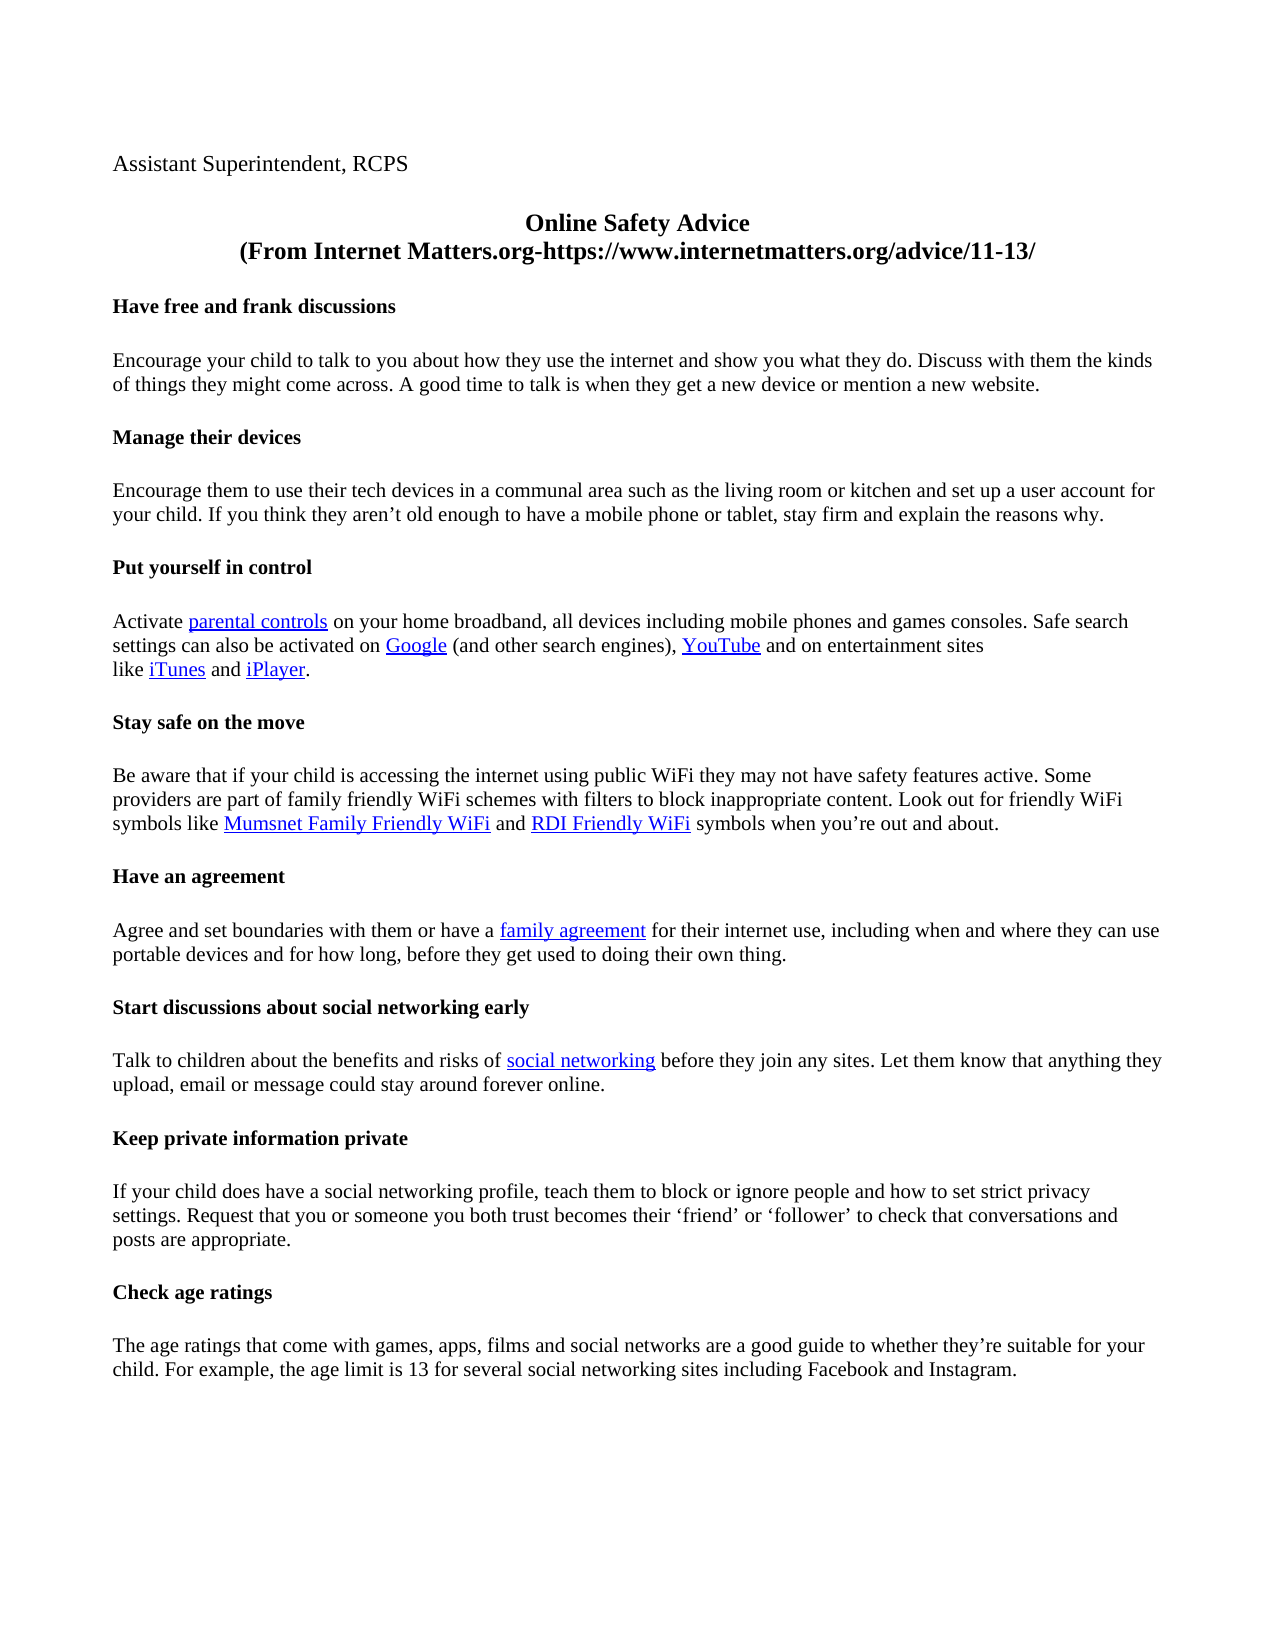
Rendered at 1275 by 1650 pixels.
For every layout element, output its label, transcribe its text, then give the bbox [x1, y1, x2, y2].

text Start discussions about social networking early [112, 995, 1162, 1019]
text Have free and frank discussions [112, 294, 1162, 318]
text Activate parental controls on your home broadband, all devices including mobile phones and games consoles. Safe search settings can also be activated on Google (and other search engines), YouTube and on entertainment sites like iTunes and iPlayer. [112, 608, 1162, 681]
text Stay safe on the move [112, 710, 1162, 734]
text Talk to children about the benefits and risks of social networking before they join any sites. Let them know that anything they upload, email or message could stay around forever online. [112, 1048, 1162, 1096]
text Be aware that if your child is accessing the internet using public WiFi they may not have safety features active. Some providers are part of family friendly WiFi schemes with filters to block inappropriate content. Look out for friendly WiFi symbols like Mumsnet Family Friendly WiFi and RDI Friendly WiFi symbols when you’re out and about. [112, 763, 1162, 835]
text Manage their devices [112, 425, 1162, 449]
text Put yourself in control [112, 555, 1162, 579]
text Online Safety Advice [112, 208, 1162, 236]
text Encourage your child to talk to you about how they use the internet and show you what they do. Discuss with them the kinds of things they might come across. A good time to talk is when they get a new device or mention a new website. [112, 347, 1162, 396]
text Assistant Superintendent, RCPS [112, 150, 1162, 176]
text Have an agreement [112, 864, 1162, 888]
text Encourage them to use their tech devices in a communal area such as the living room or kitchen and set up a user account for your child. If you think they aren’t old enough to have a mobile phone or tablet, stay firm and explain the reasons why. [112, 478, 1162, 526]
text The age ratings that come with games, apps, films and social networks are a good guide to whether they’re suitable for your child. For example, the age limit is 13 for several social networking sites including Facebook and Instagram. [112, 1333, 1162, 1381]
text If your child does have a social networking profile, teach them to block or ignore people and how to set strict privacy settings. Request that you or someone you both trust becomes their ‘friend’ or ‘follower’ to check that conversations and posts are appropriate. [112, 1179, 1162, 1251]
text Agree and set boundaries with them or have a family agreement for their internet use, including when and where they can use portable devices and for how long, before they get used to doing their own thing. [112, 918, 1162, 966]
text (From Internet Matters.org-https://www.internetmatters.org/advice/11-13/ [112, 236, 1162, 265]
text Check age ratings [112, 1280, 1162, 1304]
text Keep private information private [112, 1126, 1162, 1149]
